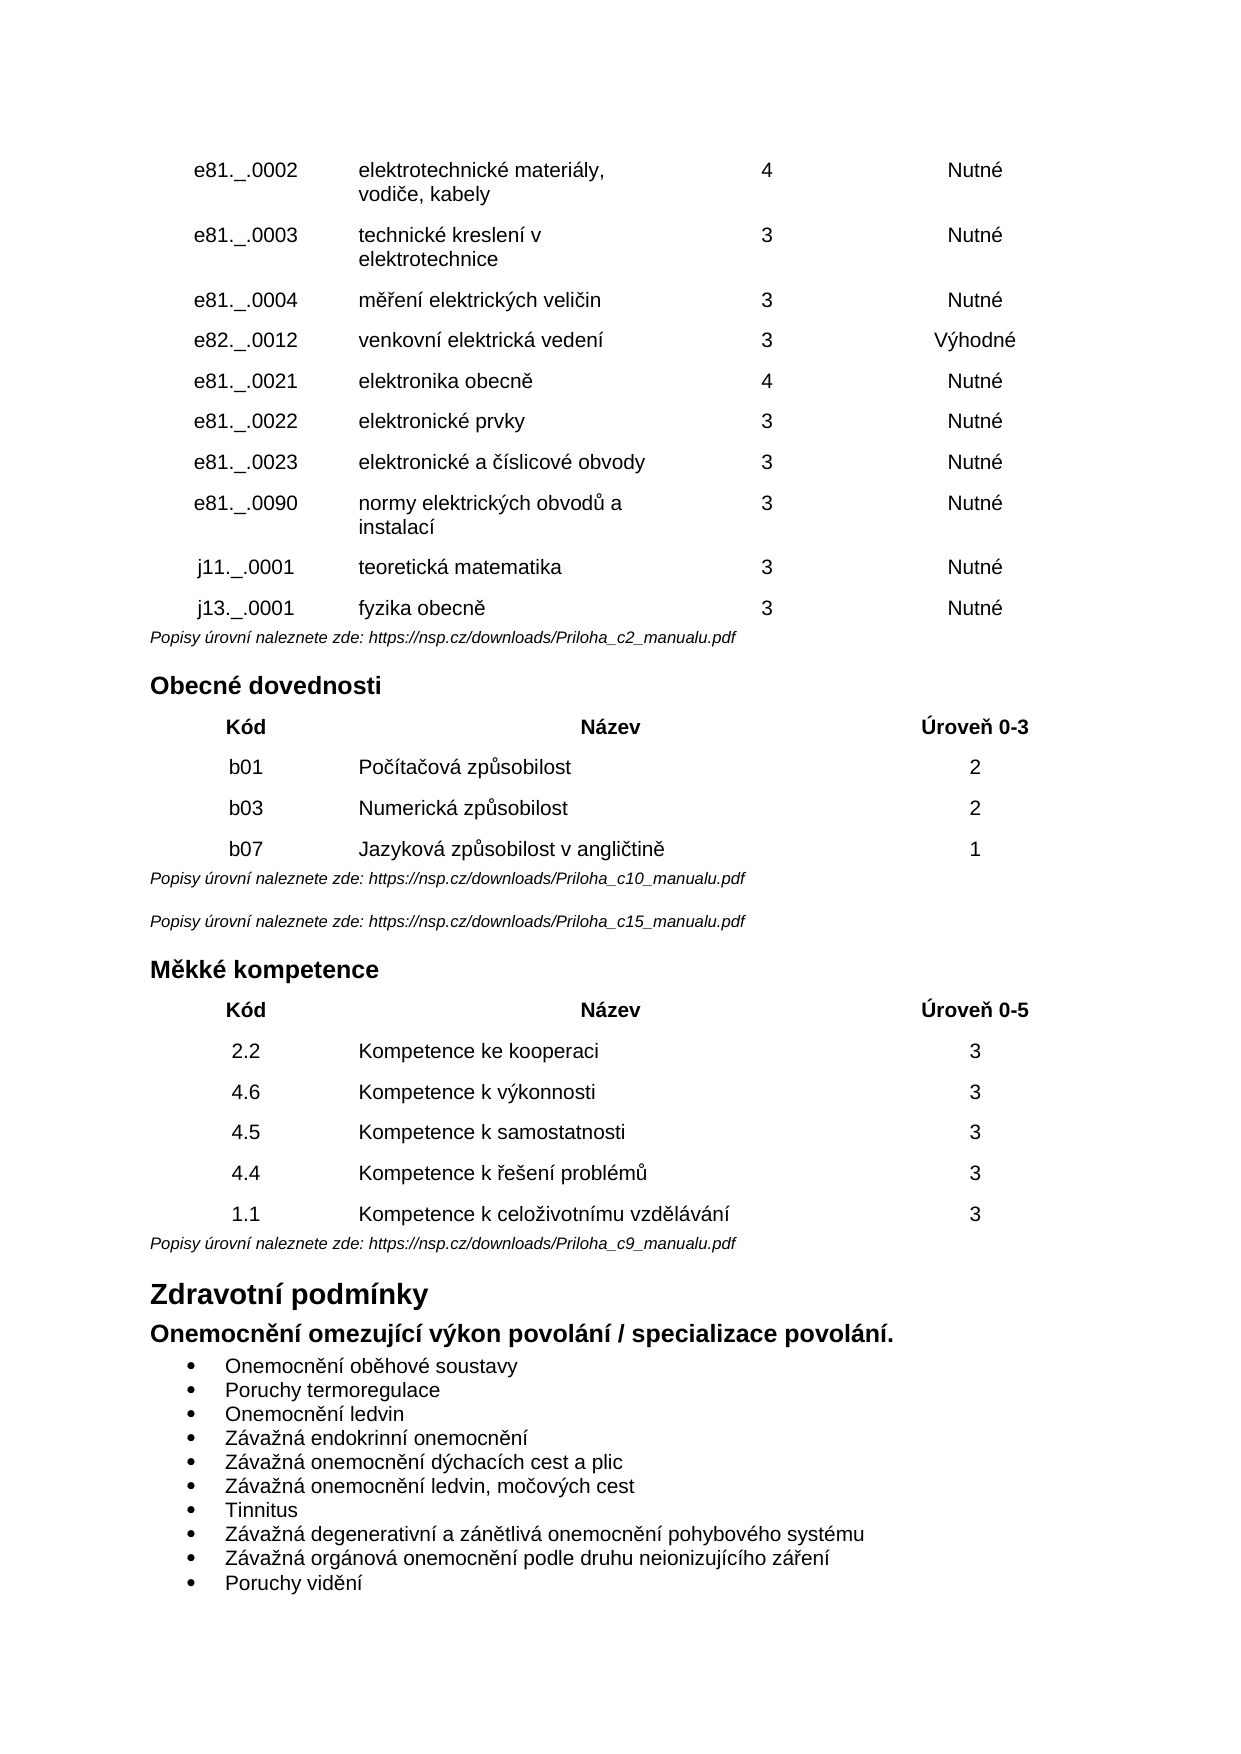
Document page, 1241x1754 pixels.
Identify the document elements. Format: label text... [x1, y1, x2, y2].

table_cell Kompetence ke kooperaci [350, 1031, 871, 1071]
table_cell Výhodné [871, 320, 1079, 360]
text Popisy úrovní naleznete zde: https://nsp.cz/downloads/Priloha_c10_manualu.pdf [150, 869, 1090, 888]
table_header Úroveň 0-5 [871, 990, 1079, 1031]
table_header Kód [142, 990, 350, 1031]
table_cell e81._.0022 [142, 401, 350, 442]
table_cell elektronické prvky [350, 401, 662, 442]
table_cell měření elektrických veličin [350, 279, 662, 320]
table_cell e82._.0012 [142, 320, 350, 360]
table_cell Kompetence k samostatnosti [350, 1112, 871, 1152]
table_cell b07 [142, 828, 350, 869]
table_cell Nutné [871, 588, 1079, 628]
text Popisy úrovní naleznete zde: https://nsp.cz/downloads/Priloha_c9_manualu.pdf [150, 1234, 1090, 1253]
table_cell elektronické a číslicové obvody [350, 442, 662, 482]
table_cell 4 [663, 150, 871, 214]
subtitle Měkké kompetence [150, 955, 1090, 984]
table_cell 3 [871, 1071, 1079, 1112]
table_cell normy elektrických obvodů a instalací [350, 482, 662, 547]
table_cell 4.5 [142, 1112, 350, 1152]
list Závažná onemocnění ledvin, močových cest [187, 1474, 1090, 1498]
list Závažná endokrinní onemocnění [187, 1426, 1090, 1450]
table_cell j13._.0001 [142, 588, 350, 628]
table_cell 3 [663, 401, 871, 442]
table_cell 3 [871, 1112, 1079, 1152]
table_cell b03 [142, 788, 350, 828]
list Závažná onemocnění dýchacích cest a plic [187, 1450, 1090, 1474]
table_cell 4 [663, 360, 871, 401]
table_cell 3 [663, 320, 871, 360]
table_cell Počítačová způsobilost [350, 747, 871, 787]
table_cell e81._.0002 [142, 150, 350, 214]
table_cell 2.2 [142, 1031, 350, 1071]
table_cell 3 [663, 588, 871, 628]
table_cell e81._.0023 [142, 442, 350, 482]
list Onemocnění ledvin [187, 1402, 1090, 1426]
table_cell e81._.0090 [142, 482, 350, 547]
table_cell 3 [871, 1193, 1079, 1234]
list Poruchy termoregulace [187, 1378, 1090, 1402]
subtitle Zdravotní podmínky [150, 1277, 1090, 1310]
table_cell Kompetence k výkonnosti [350, 1071, 871, 1112]
table_cell e81._.0004 [142, 279, 350, 320]
table_cell Nutné [871, 279, 1079, 320]
table_cell elektrotechnické materiály, vodiče, kabely [350, 150, 662, 214]
table_header Úroveň 0-3 [871, 706, 1079, 747]
table_cell 3 [663, 442, 871, 482]
table_cell Kompetence k řešení problémů [350, 1153, 871, 1193]
table_header Kód [142, 706, 350, 747]
table_cell Numerická způsobilost [350, 788, 871, 828]
table_header Název [350, 990, 871, 1031]
table_cell Nutné [871, 150, 1079, 214]
table_cell venkovní elektrická vedení [350, 320, 662, 360]
table_cell 2 [871, 747, 1079, 787]
list Závažná degenerativní a zánětlivá onemocnění pohybového systému [187, 1522, 1090, 1546]
table_cell Nutné [871, 401, 1079, 442]
table_cell e81._.0021 [142, 360, 350, 401]
table_cell b01 [142, 747, 350, 787]
table_cell e81._.0003 [142, 215, 350, 279]
subtitle Onemocnění omezující výkon povolání / specializace povolání. [150, 1319, 1090, 1347]
list Onemocnění oběhové soustavy [187, 1354, 1090, 1378]
subtitle Obecné dovednosti [150, 671, 1090, 700]
table_cell 4.6 [142, 1071, 350, 1112]
table_cell Nutné [871, 547, 1079, 587]
table_cell 3 [663, 279, 871, 320]
table_cell 3 [663, 482, 871, 547]
table_cell Nutné [871, 360, 1079, 401]
table_header Název [350, 706, 871, 747]
list Závažná orgánová onemocnění podle druhu neionizujícího záření [187, 1546, 1090, 1570]
table_cell 3 [663, 215, 871, 279]
table_cell Nutné [871, 215, 1079, 279]
table_cell Jazyková způsobilost v angličtině [350, 828, 871, 869]
list Poruchy vidění [187, 1570, 1090, 1594]
table_cell Nutné [871, 482, 1079, 547]
table_cell 3 [871, 1031, 1079, 1071]
table_cell 3 [663, 547, 871, 587]
table_cell 1 [871, 828, 1079, 869]
table_cell 2 [871, 788, 1079, 828]
table_cell 4.4 [142, 1153, 350, 1193]
table_cell teoretická matematika [350, 547, 662, 587]
text Popisy úrovní naleznete zde: https://nsp.cz/downloads/Priloha_c2_manualu.pdf [150, 628, 1090, 647]
table_cell fyzika obecně [350, 588, 662, 628]
table_cell j11._.0001 [142, 547, 350, 587]
table_cell elektronika obecně [350, 360, 662, 401]
list Tinnitus [187, 1498, 1090, 1522]
table_cell Kompetence k celoživotnímu vzdělávání [350, 1193, 871, 1234]
text Popisy úrovní naleznete zde: https://nsp.cz/downloads/Priloha_c15_manualu.pdf [150, 912, 1090, 931]
table_cell technické kreslení v elektrotechnice [350, 215, 662, 279]
table_cell 3 [871, 1153, 1079, 1193]
table_cell 1.1 [142, 1193, 350, 1234]
table_cell Nutné [871, 442, 1079, 482]
